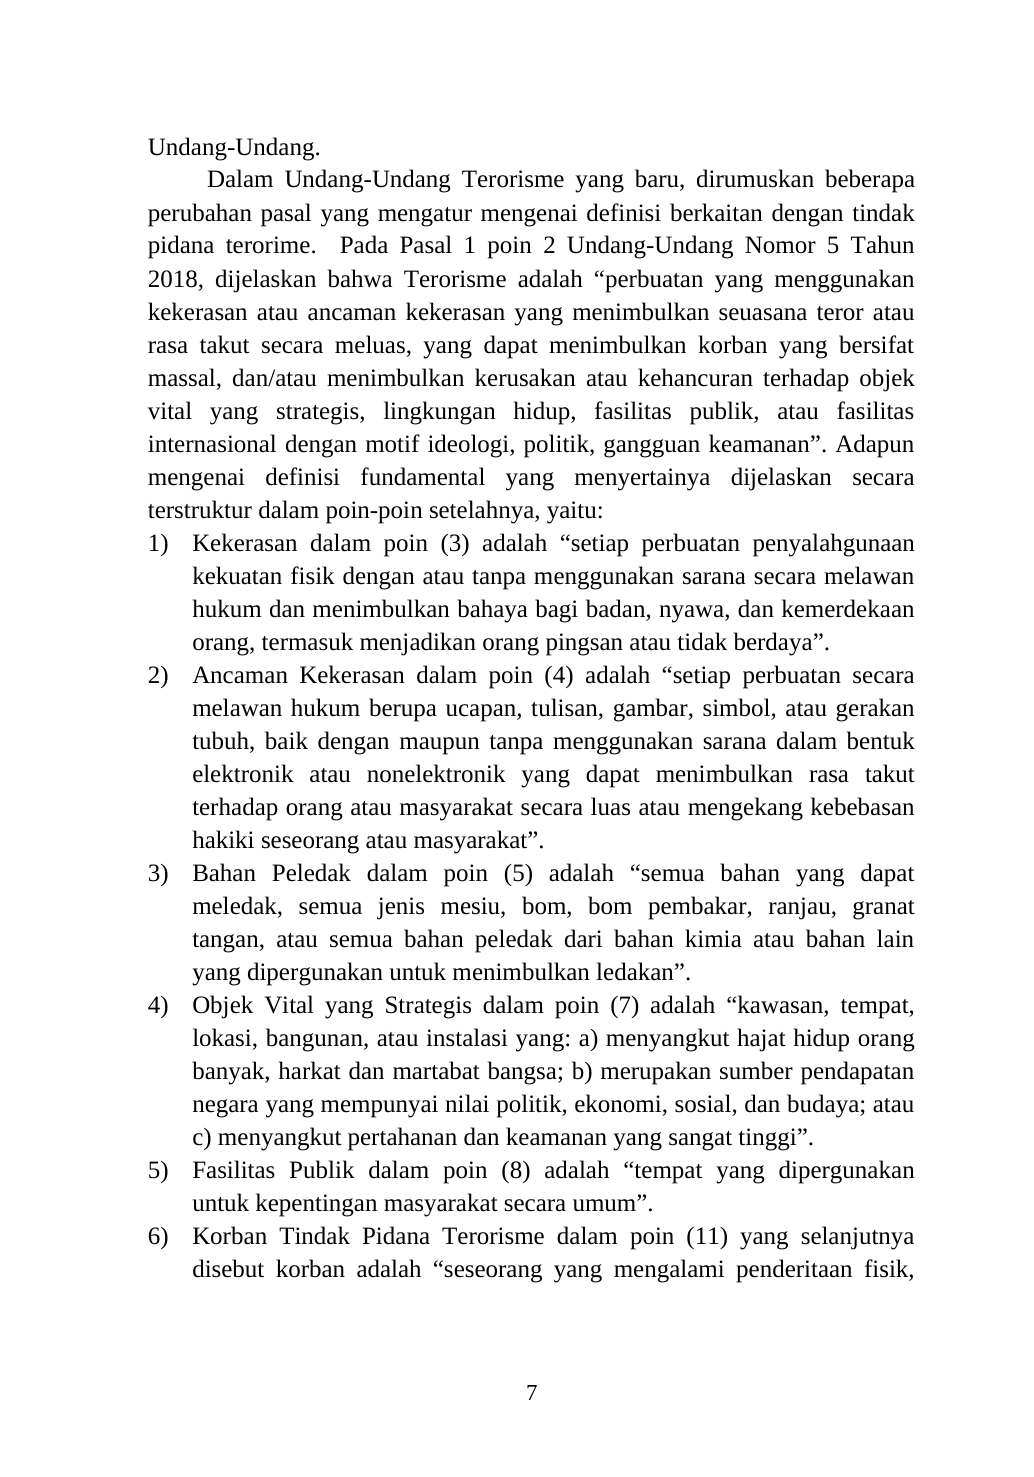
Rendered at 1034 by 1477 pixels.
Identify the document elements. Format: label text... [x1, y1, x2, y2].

list Bahan Peledak dalam poin (5) adalah “semua bahan yang dapat meledak, semua jenis mesiu, bom, bom pembakar, ranjau, granat tangan, atau semua bahan peledak dari bahan kimia atau bahan lain yang dipergunakan untuk menimbulkan ledakan”. [148, 858, 915, 986]
list Fasilitas Publik dalam poin (8) adalah “tempat yang dipergunakan untuk kepentingan masyarakat secara umum”. [148, 1155, 915, 1217]
text Dalam Undang-Undang Terorisme yang baru, dirumuskan beberapa perubahan pasal yang mengatur mengenai definisi berkaitan dengan tindak pidana terorime. Pada Pasal 1 poin 2 Undang-Undang Nomor 5 Tahun 2018, dijelaskan bahwa Terorisme adalah “perbuatan yang menggunakan kekerasan atau ancaman kekerasan yang menimbulkan seuasana teror atau rasa takut secara meluas, yang dapat menimbulkan korban yang bersifat massal, dan/atau menimbulkan kerusakan atau kehancuran terhadap objek vital yang strategis, lingkungan hidup, fasilitas publik, atau fasilitas internasional dengan motif ideologi, politik, gangguan keamanan”. Adapun mengenai definisi fundamental yang menyertainya dijelaskan secara terstruktur dalam poin-poin setelahnya, yaitu: [148, 164, 915, 523]
list Ancaman Kekerasan dalam poin (4) adalah “setiap perbuatan secara melawan hukum berupa ucapan, tulisan, gambar, simbol, atau gerakan tubuh, baik dengan maupun tanpa menggunakan sarana dalam bentuk elektronik atau nonelektronik yang dapat menimbulkan rasa takut terhadap orang atau masyarakat secara luas atau mengekang kebebasan hakiki seseorang atau masyarakat”. [148, 660, 915, 854]
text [148, 132, 915, 160]
list Objek Vital yang Strategis dalam poin (7) adalah “kawasan, tempat, lokasi, bangunan, atau instalasi yang: a) menyangkut hajat hidup orang banyak, harkat dan martabat bangsa; b) merupakan sumber pendapatan negara yang mempunyai nilai politik, ekonomi, sosial, dan budaya; atau c) menyangkut pertahanan dan keamanan yang sangat tinggi”. [148, 990, 915, 1151]
list Kekerasan dalam poin (3) adalah “setiap perbuatan penyalahgunaan kekuatan fisik dengan atau tanpa menggunakan sarana secara melawan hukum dan menimbulkan bahaya bagi badan, nyawa, dan kemerdekaan orang, termasuk menjadikan orang pingsan atau tidak berdaya”. [148, 528, 915, 656]
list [148, 1221, 915, 1283]
